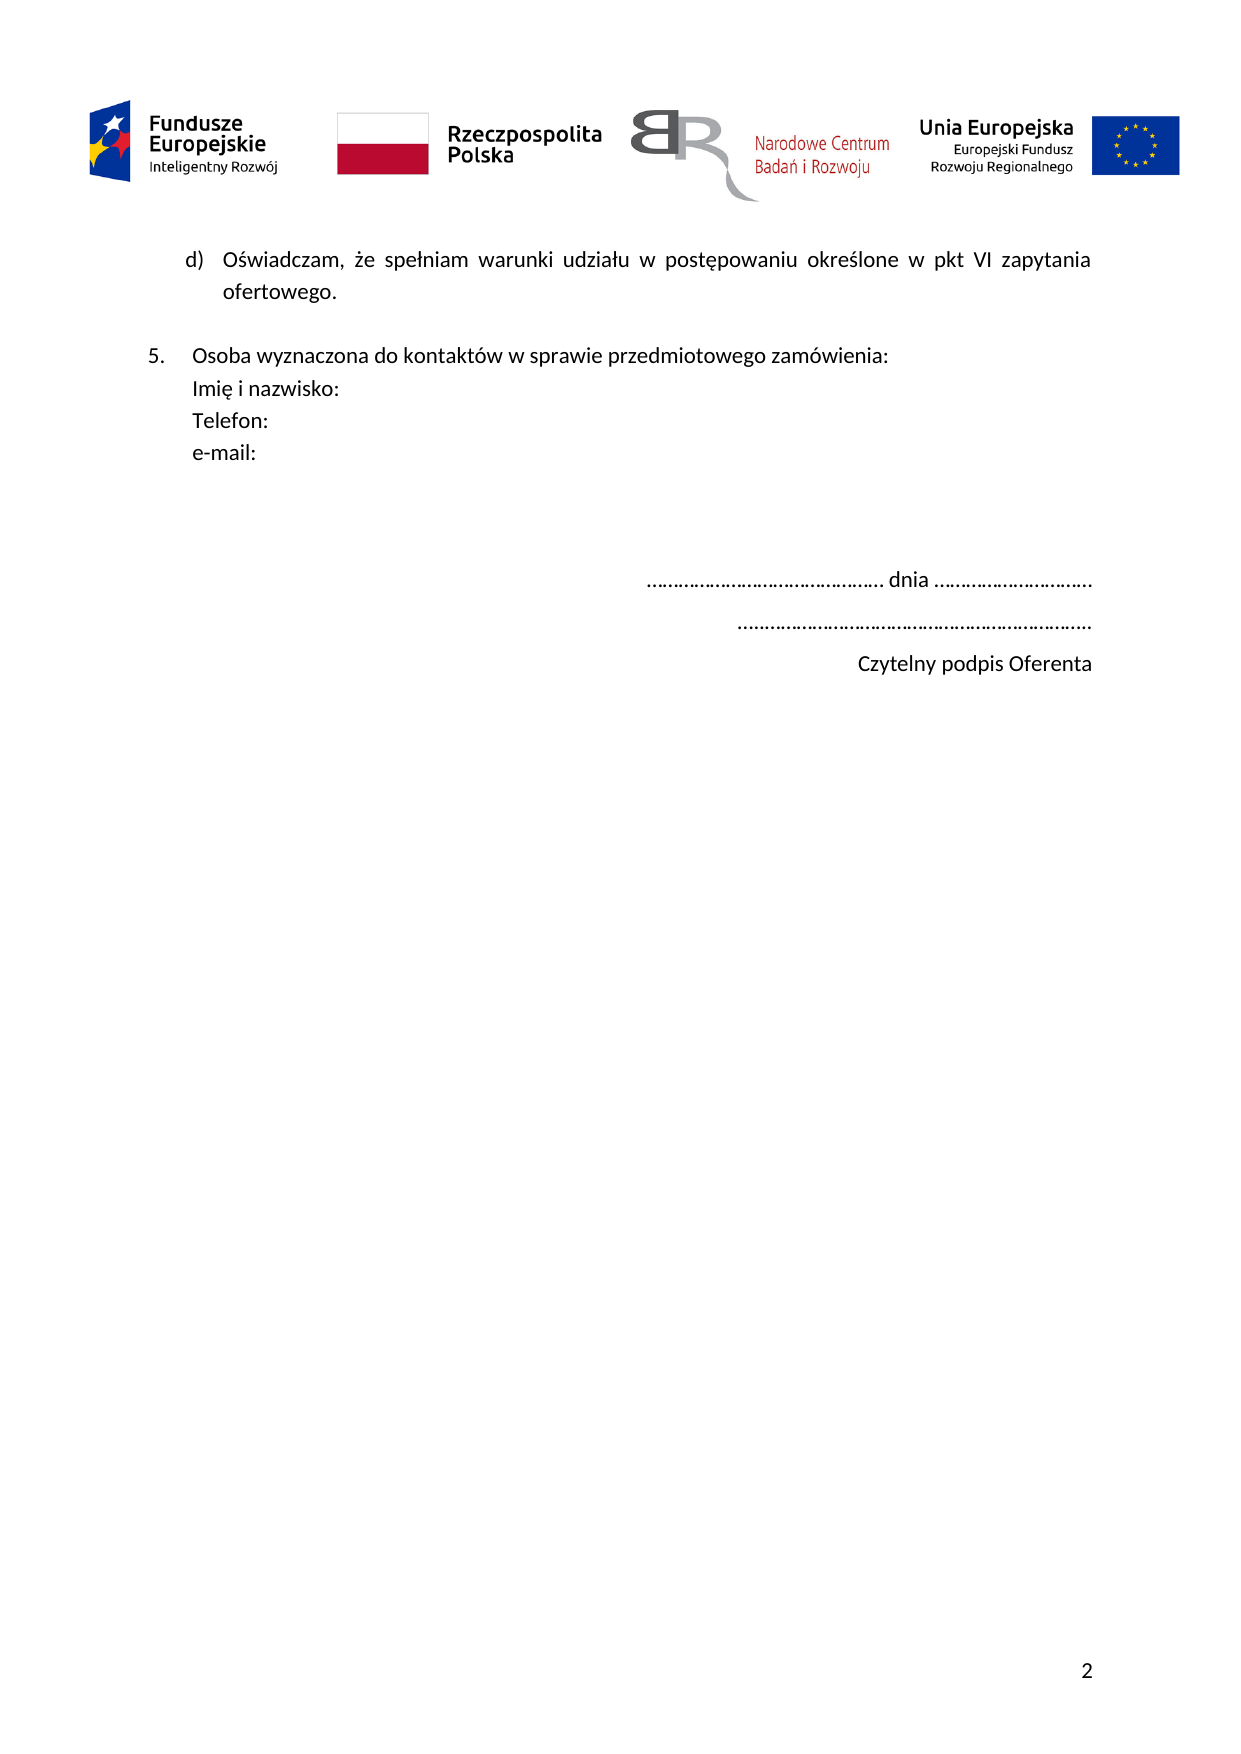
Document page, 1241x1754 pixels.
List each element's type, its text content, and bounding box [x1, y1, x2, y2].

text e-mail: [192, 438, 1093, 466]
list Oświadczam, że spełniam warunki udziału w postępowaniu określone w pkt VI zapytania ofertowego. [185, 245, 1093, 305]
picture [73, 73, 1205, 217]
text …..…………………………………………………….. [148, 607, 1093, 635]
text Imię i nazwisko: [192, 374, 1093, 402]
list Osoba wyznaczona do kontaktów w sprawie przedmiotowego zamówienia: [148, 341, 1093, 369]
text ……………………………………… dnia ………………………… [148, 565, 1093, 593]
text Czytelny podpis Oferenta [148, 649, 1093, 677]
text Telefon: [192, 406, 1093, 434]
